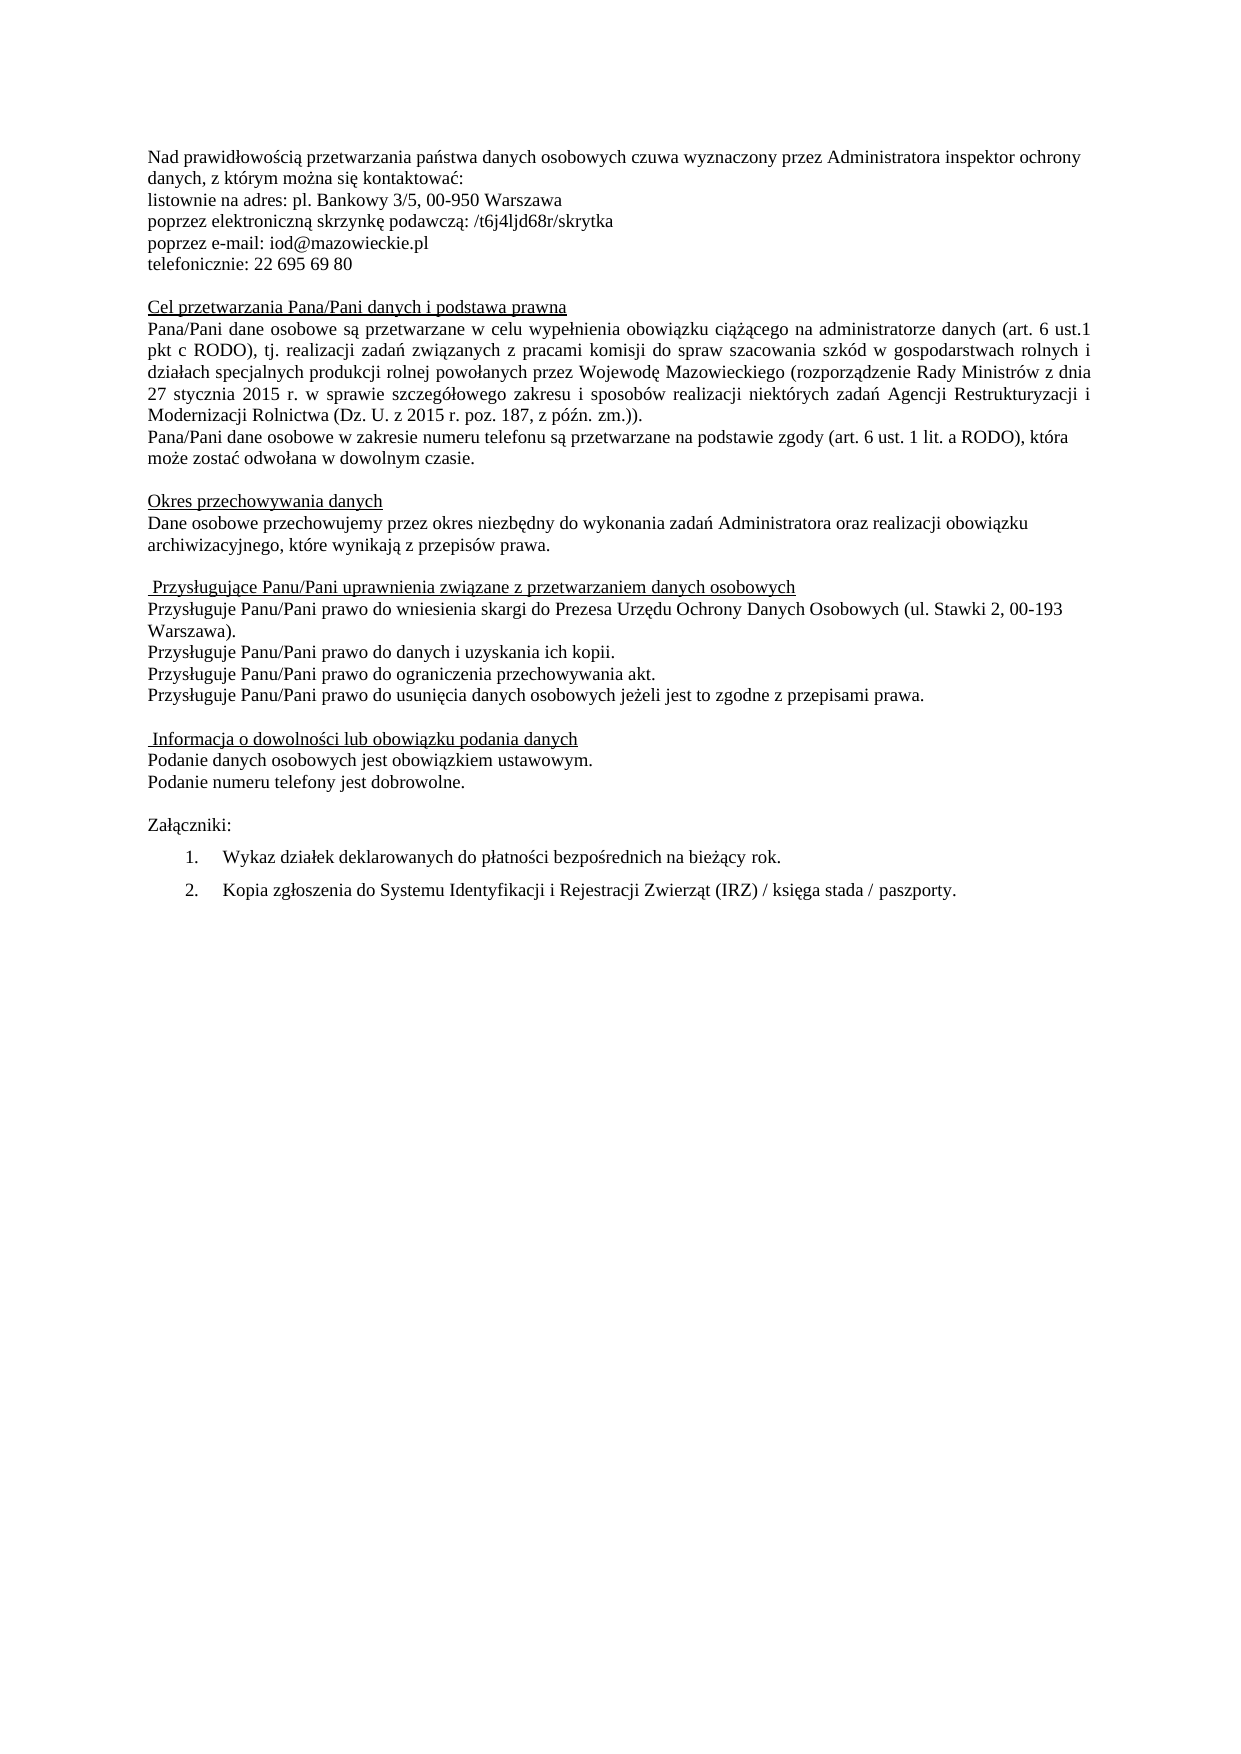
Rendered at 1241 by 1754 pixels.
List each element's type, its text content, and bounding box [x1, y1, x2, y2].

text listownie na adres: pl. Bankowy 3/5, 00-950 Warszawa poprzez elektroniczną skrzynkę podawczą: /t6j4ljd68r/skrytka poprzez e-mail: iod@mazowieckie.pl [147, 189, 616, 253]
text Przysługuje Panu/Pani prawo do usunięcia danych osobowych jeżeli jest to zgodne z przepisami prawa. [147, 684, 1140, 706]
text Załączniki: [147, 814, 1140, 835]
text Nad prawidłowością przetwarzania państwa danych osobowych czuwa wyznaczony przez Administratora inspektor ochrony danych, z którym można się kontaktować: [147, 146, 1092, 189]
text Pana/Pani dane osobowe w zakresie numeru telefonu są przetwarzane na podstawie zgody (art. 6 ust. 1 lit. a RODO), która może zostać odwołana w dowolnym czasie. [147, 426, 1092, 469]
text telefonicznie: 22 695 69 80 [147, 253, 1140, 275]
text Pana/Pani dane osobowe są przetwarzane w celu wypełnienia obowiązku ciążącego na administratorze danych (art. 6 ust.1 pkt c RODO), tj. realizacji zadań związanych z pracami komisji do spraw szacowania szkód w gospodarstwach rolnych i działach specjalnych produkcji rolnej powołanych przez Wojewodę Mazowieckiego (rozporządzenie Rady Ministrów z dnia 27 stycznia 2015 r. w sprawie szczegółowego zakresu i sposobów realizacji niektórych zadań Agencji Restrukturyzacji i Modernizacji Rolnictwa (Dz. U. z 2015 r. poz. 187, z późn. zm.)). [147, 318, 1092, 426]
text Informacja o dowolności lub obowiązku podania danych Podanie danych osobowych jest obowiązkiem ustawowym. Podanie numeru telefony jest dobrowolne. [147, 727, 595, 792]
text Przysługuje Panu/Pani prawo do wniesienia skargi do Prezesa Urzędu Ochrony Danych Osobowych (ul. Stawki 2, 00-193 Warszawa). [147, 598, 1092, 641]
list Kopia zgłoszenia do Systemu Identyfikacji i Rejestracji Zwierząt (IRZ) / księga stada / paszporty. [185, 878, 1140, 900]
text Dane osobowe przechowujemy przez okres niezbędny do wykonania zadań Administratora oraz realizacji obowiązku archiwizacyjnego, które wynikają z przepisów prawa. [147, 512, 1092, 555]
text Cel przetwarzania Pana/Pani danych i podstawa prawna [147, 296, 1140, 318]
list Wykaz działek deklarowanych do płatności bezpośrednich na bieżący rok. [185, 846, 1140, 867]
text Okres przechowywania danych [147, 490, 1140, 512]
text Przysługuje Panu/Pani prawo do danych i uzyskania ich kopii. Przysługuje Panu/Pani prawo do ograniczenia przechowywania akt. [147, 641, 658, 684]
text Przysługujące Panu/Pani uprawnienia związane z przetwarzaniem danych osobowych [147, 576, 1140, 598]
